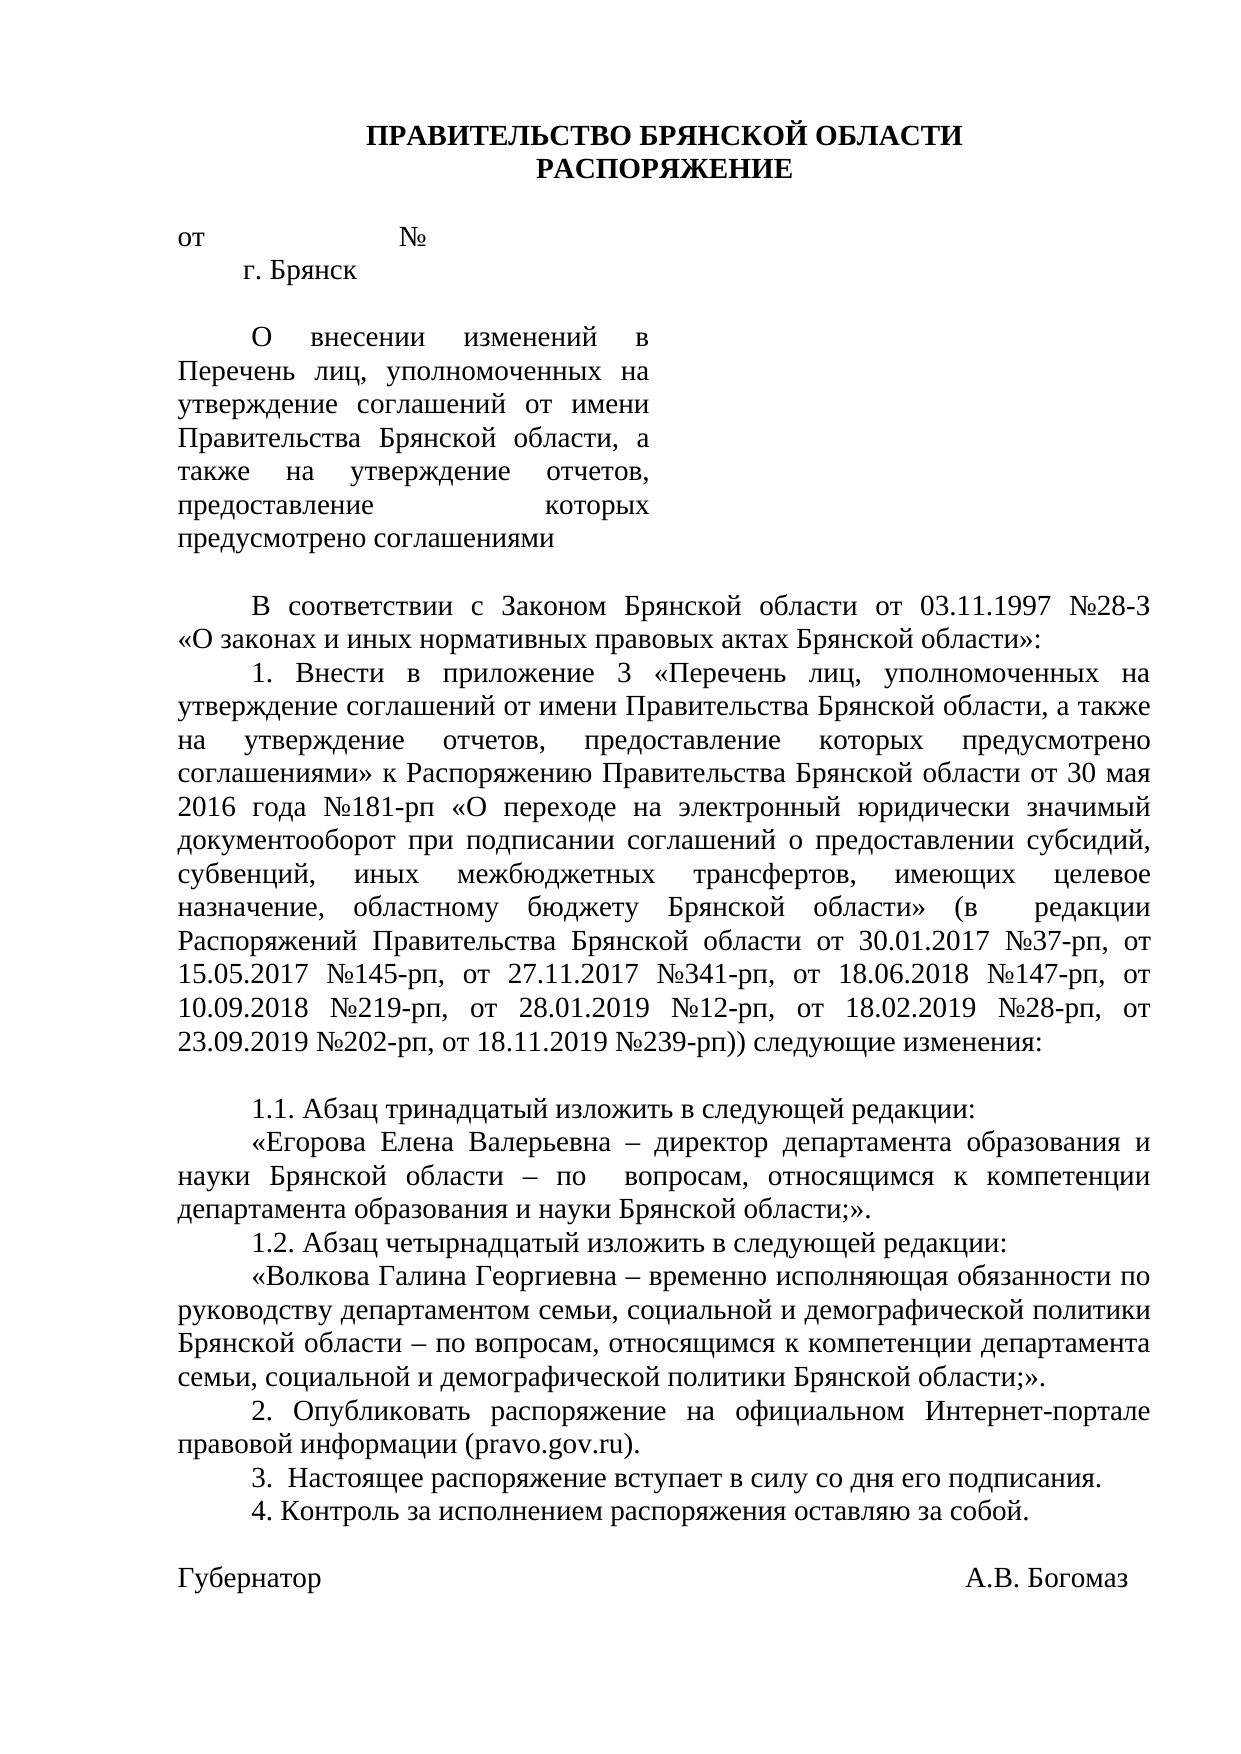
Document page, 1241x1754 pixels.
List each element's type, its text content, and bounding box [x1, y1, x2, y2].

text «Егорова Елена Валерьевна – директор департамента образования и науки Брянской области – по вопросам, относящимся к компетенции департамента образования и науки Брянской области;». [177, 1124, 1152, 1225]
text 1.2. Абзац четырнадцатый изложить в следующей редакции: [177, 1225, 1152, 1258]
title г. Брянск [177, 252, 1152, 286]
title РАСПОРЯЖЕНИЕ [177, 152, 1152, 185]
text Губернатор А.В. Богомаз [177, 1560, 1152, 1594]
text 4. Контроль за исполнением распоряжения оставляю за собой. [177, 1493, 1152, 1527]
text 1.1. Абзац тринадцатый изложить в следующей редакции: [177, 1091, 1152, 1124]
title ПРАВИТЕЛЬСТВО БРЯНСКОЙ ОБЛАСТИ [177, 118, 1152, 152]
text В соответствии с Законом Брянской области от 03.11.1997 №28-З «О законах и иных нормативных правовых актах Брянской области»: [177, 588, 1152, 655]
text 3. Настоящее распоряжение вступает в силу со дня его подписания. [177, 1460, 1152, 1493]
text «Волкова Галина Георгиевна – временно исполняющая обязанности по руководству департаментом семьи, социальной и демографической политики Брянской области – по вопросам, относящимся к компетенции департамента семьи, социальной и демографической политики Брянской области;». [177, 1258, 1152, 1393]
text 1. Внести в приложение 3 «Перечень лиц, уполномоченных на утверждение соглашений от имени Правительства Брянской области, а также на утверждение отчетов, предоставление которых предусмотрено соглашениями» к Распоряжению Правительства Брянской области от 30 мая 2016 года №181-рп «О переходе на электронный юридически значимый документооборот при подписании соглашений о предоставлении субсидий, субвенций, иных межбюджетных трансфертов, имеющих целевое назначение, областному бюджету Брянской области» (в редакции Распоряжений Правительства Брянской области от 30.01.2017 №37-рп, от 15.05.2017 №145-рп, от 27.11.2017 №341-рп, от 18.06.2018 №147-рп, от 10.09.2018 №219-рп, от 28.01.2019 №12-рп, от 18.02.2019 №28-рп, от 23.09.2019 №202-рп, от 18.11.2019 №239-рп)) следующие изменения: [177, 655, 1152, 1057]
text 2. Опубликовать распоряжение на официальном Интернет-портале правовой информации (pravo.gov.ru). [177, 1393, 1152, 1460]
title от № [177, 219, 1152, 252]
text О внесении изменений в Перечень лиц, уполномоченных на утверждение соглашений от имени Правительства Брянской области, а также на утверждение отчетов, предоставление которых предусмотрено соглашениями [177, 319, 650, 554]
